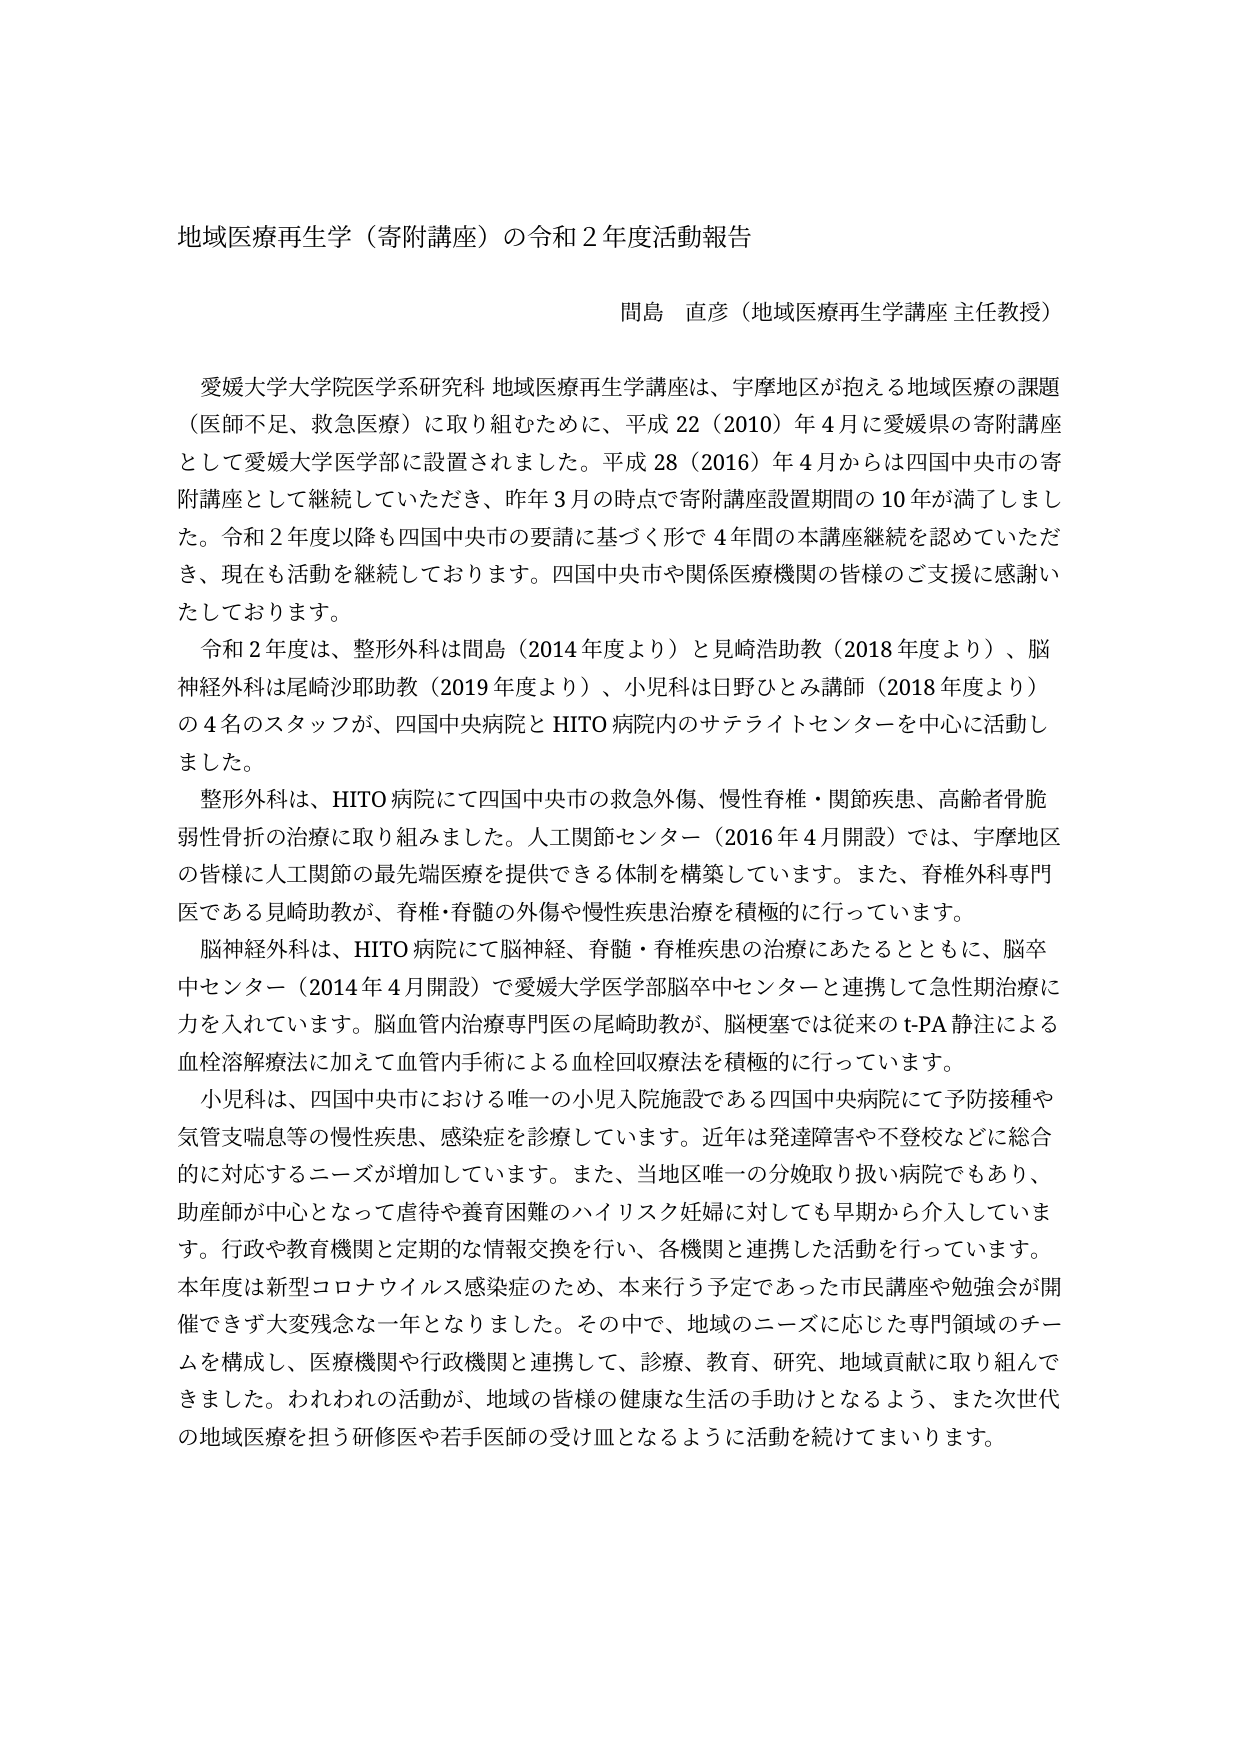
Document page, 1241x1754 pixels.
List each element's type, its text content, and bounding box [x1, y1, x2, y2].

text 小児科は、四国中央市における唯一の小児入院施設である四国中央病院にて予防接種や気管支喘息等の慢性疾患、感染症を診療しています。近年は発達障害や不登校などに総合的に対応するニーズが増加しています。また、当地区唯一の分娩取り扱い病院でもあり、助産師が中心となって虐待や養育困難のハイリスク妊婦に対しても早期から介入しています。行政や教育機関と定期的な情報交換を行い、各機関と連携した活動を行っています。 [177, 1079, 1063, 1267]
text 間島 直彦（地域医療再生学講座 主任教授） [177, 292, 1063, 329]
text 令和2年度は、整形外科は間島（2014年度より）と見崎浩助教（2018年度より）、脳神経外科は尾崎沙耶助教（2019年度より）、小児科は日野ひとみ講師（2018年度より）の4名のスタッフが、四国中央病院とHITO病院内のサテライトセンターを中心に活動しました。 [177, 629, 1063, 779]
text 地域医療再生学（寄附講座）の令和２年度活動報告 [177, 217, 1063, 254]
text 整形外科は、HITO病院にて四国中央市の救急外傷、慢性脊椎・関節疾患、高齢者骨脆弱性骨折の治療に取り組みました。人工関節センター（2016年4月開設）では、宇摩地区の皆様に人工関節の最先端医療を提供できる体制を構築しています。また、脊椎外科専門医である見崎助教が、脊椎･脊髄の外傷や慢性疾患治療を積極的に行っています。 [177, 779, 1063, 929]
text 愛媛大学大学院医学系研究科 地域医療再生学講座は、宇摩地区が抱える地域医療の課題（医師不足、救急医療）に取り組むために、平成22（2010）年4月に愛媛県の寄附講座として愛媛大学医学部に設置されました。平成28（2016）年4月からは四国中央市の寄附講座として継続していただき、昨年3月の時点で寄附講座設置期間の10年が満了しました。令和２年度以降も四国中央市の要請に基づく形で4年間の本講座継続を認めていただき、現在も活動を継続しております。四国中央市や関係医療機関の皆様のご支援に感謝いたしております。 [177, 367, 1063, 629]
text 脳神経外科は、HITO病院にて脳神経、脊髄・脊椎疾患の治療にあたるとともに、脳卒中センター（2014年4月開設）で愛媛大学医学部脳卒中センターと連携して急性期治療に力を入れています。脳血管内治療専門医の尾崎助教が、脳梗塞では従来のt-PA静注による血栓溶解療法に加えて血管内手術による血栓回収療法を積極的に行っています。 [177, 929, 1063, 1079]
text 本年度は新型コロナウイルス感染症のため、本来行う予定であった市民講座や勉強会が開催できず大変残念な一年となりました。その中で、地域のニーズに応じた専門領域のチームを構成し、医療機関や行政機関と連携して、診療、教育、研究、地域貢献に取り組んできました。われわれの活動が、地域の皆様の健康な生活の手助けとなるよう、また次世代の地域医療を担う研修医や若手医師の受け皿となるように活動を続けてまいります。 [177, 1267, 1063, 1454]
